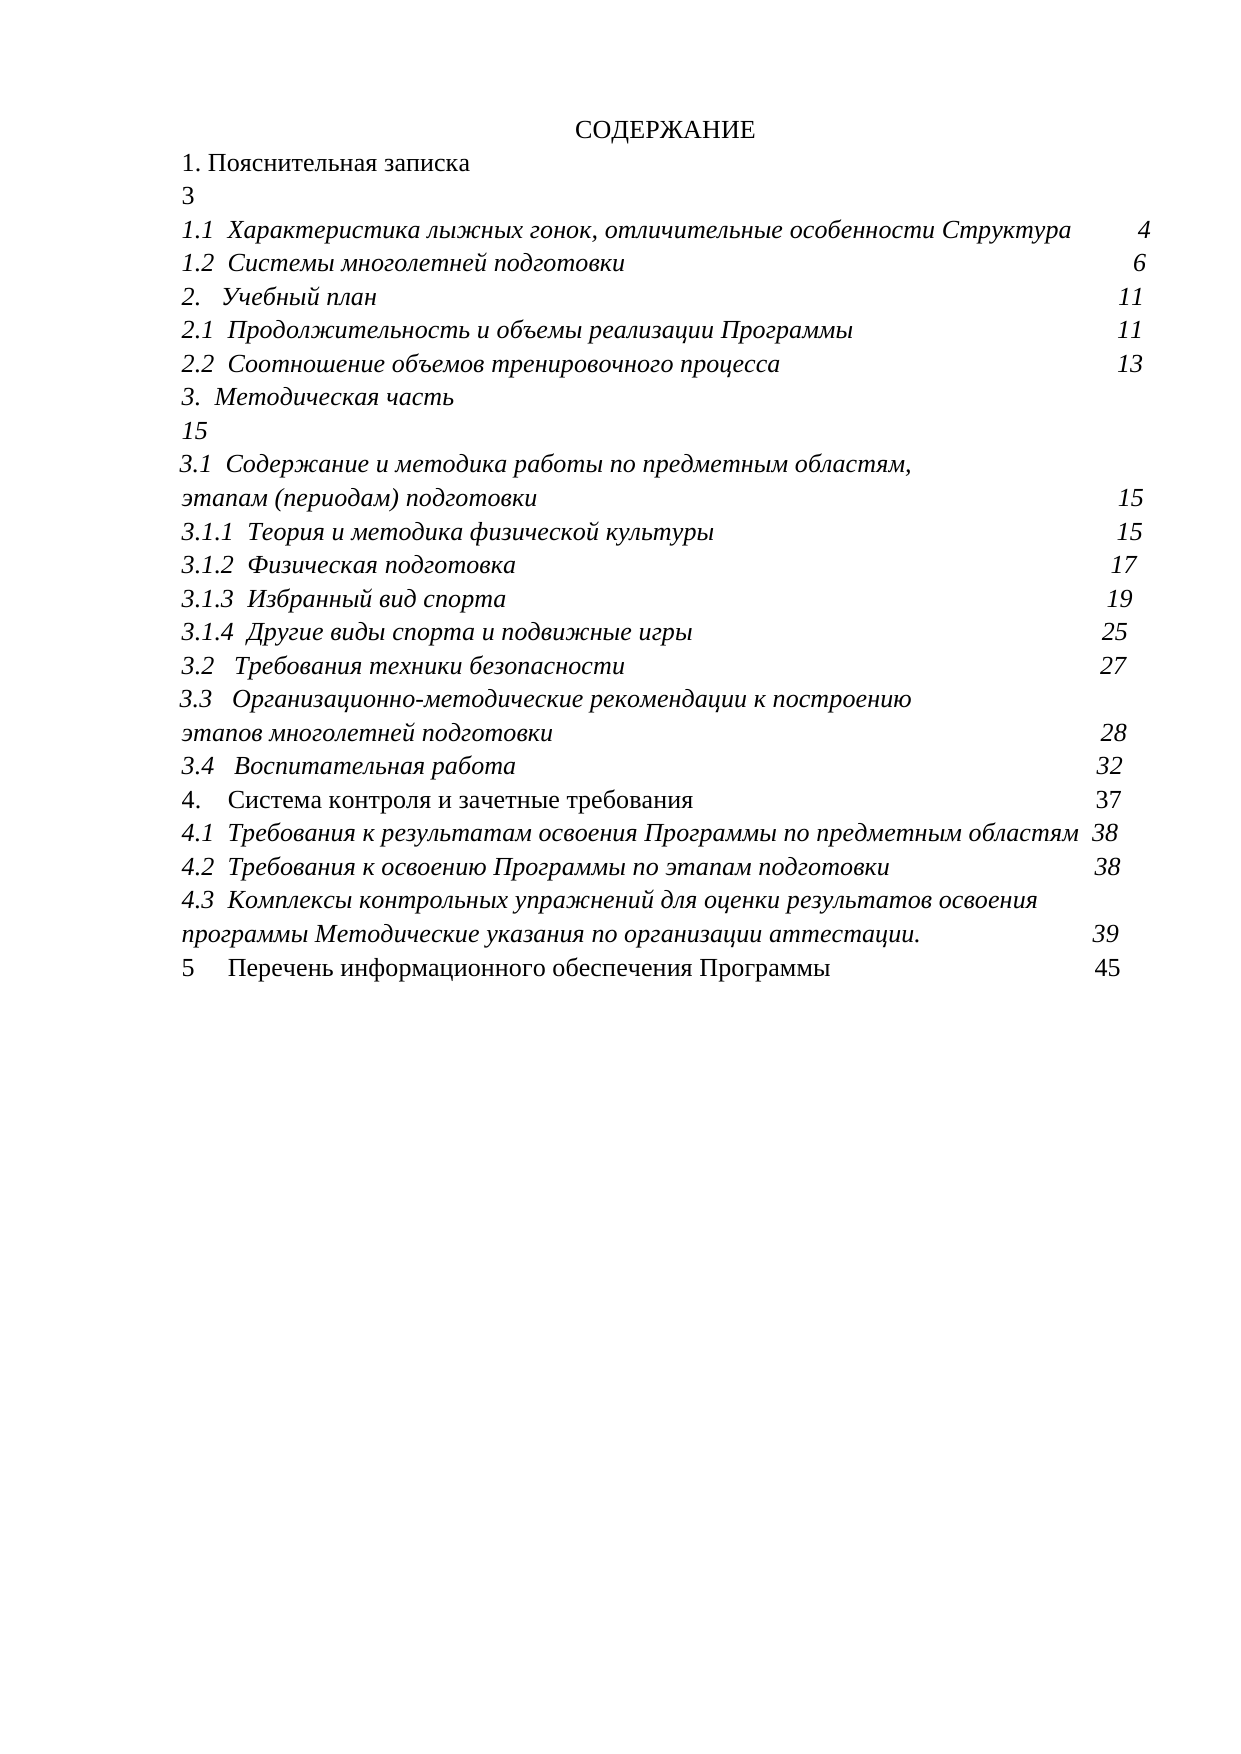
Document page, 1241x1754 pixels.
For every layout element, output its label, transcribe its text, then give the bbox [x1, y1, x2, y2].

text 3.1.1 Теория и методика физической культуры 15 [181, 513, 1151, 547]
text 3.1.3 Избранный вид спорта 19 [181, 580, 1151, 614]
text 3.1.4 Другие виды спорта и подвижные игры 25 [181, 614, 1151, 647]
text 2.1 Продолжительность и объемы реализации Программы 11 [181, 312, 1166, 345]
text 3.1.2 Физическая подготовка 17 [181, 547, 1151, 580]
text 2.2 Соотношение объемов тренировочного процесса 13 [181, 345, 1151, 379]
text 4.1 Требования к результатам освоения Программы по предметным областям 38 [181, 815, 1137, 848]
text 5 Перечень информационного обеспечения Программы 45 [181, 949, 1137, 983]
text 1. Пояснительная записка 3 [181, 144, 1151, 211]
text этапам (периодам) подготовки 15 [181, 479, 1151, 513]
text 3.3 Организационно-методические рекомендации к построению [179, 681, 1078, 714]
text СОДЕРЖАНИЕ [179, 118, 1152, 144]
text 3.1 Содержание и методика работы по предметным областям, [179, 446, 1078, 479]
text этапов многолетней подготовки 28 [181, 714, 1151, 748]
text 1.1 Характеристика лыжных гонок, отличительные особенности Структура 4 1.2 Системы многолетней подготовки 6 [181, 211, 1166, 278]
text 3.2 Требования техники безопасности 27 [181, 647, 1137, 681]
text 4.3 Комплексы контрольных упражнений для оценки результатов освоения программы Методические указания по организации аттестации. 39 [181, 882, 1122, 949]
text 4. Система контроля и зачетные требования 37 [181, 781, 1137, 815]
text 3. Методическая часть 15 [181, 379, 1151, 446]
text 2. Учебный план 11 [181, 278, 1151, 312]
text 3.4 Воспитательная работа 32 [181, 748, 1137, 781]
text 4.2 Требования к освоению Программы по этапам подготовки 38 [181, 848, 1137, 882]
